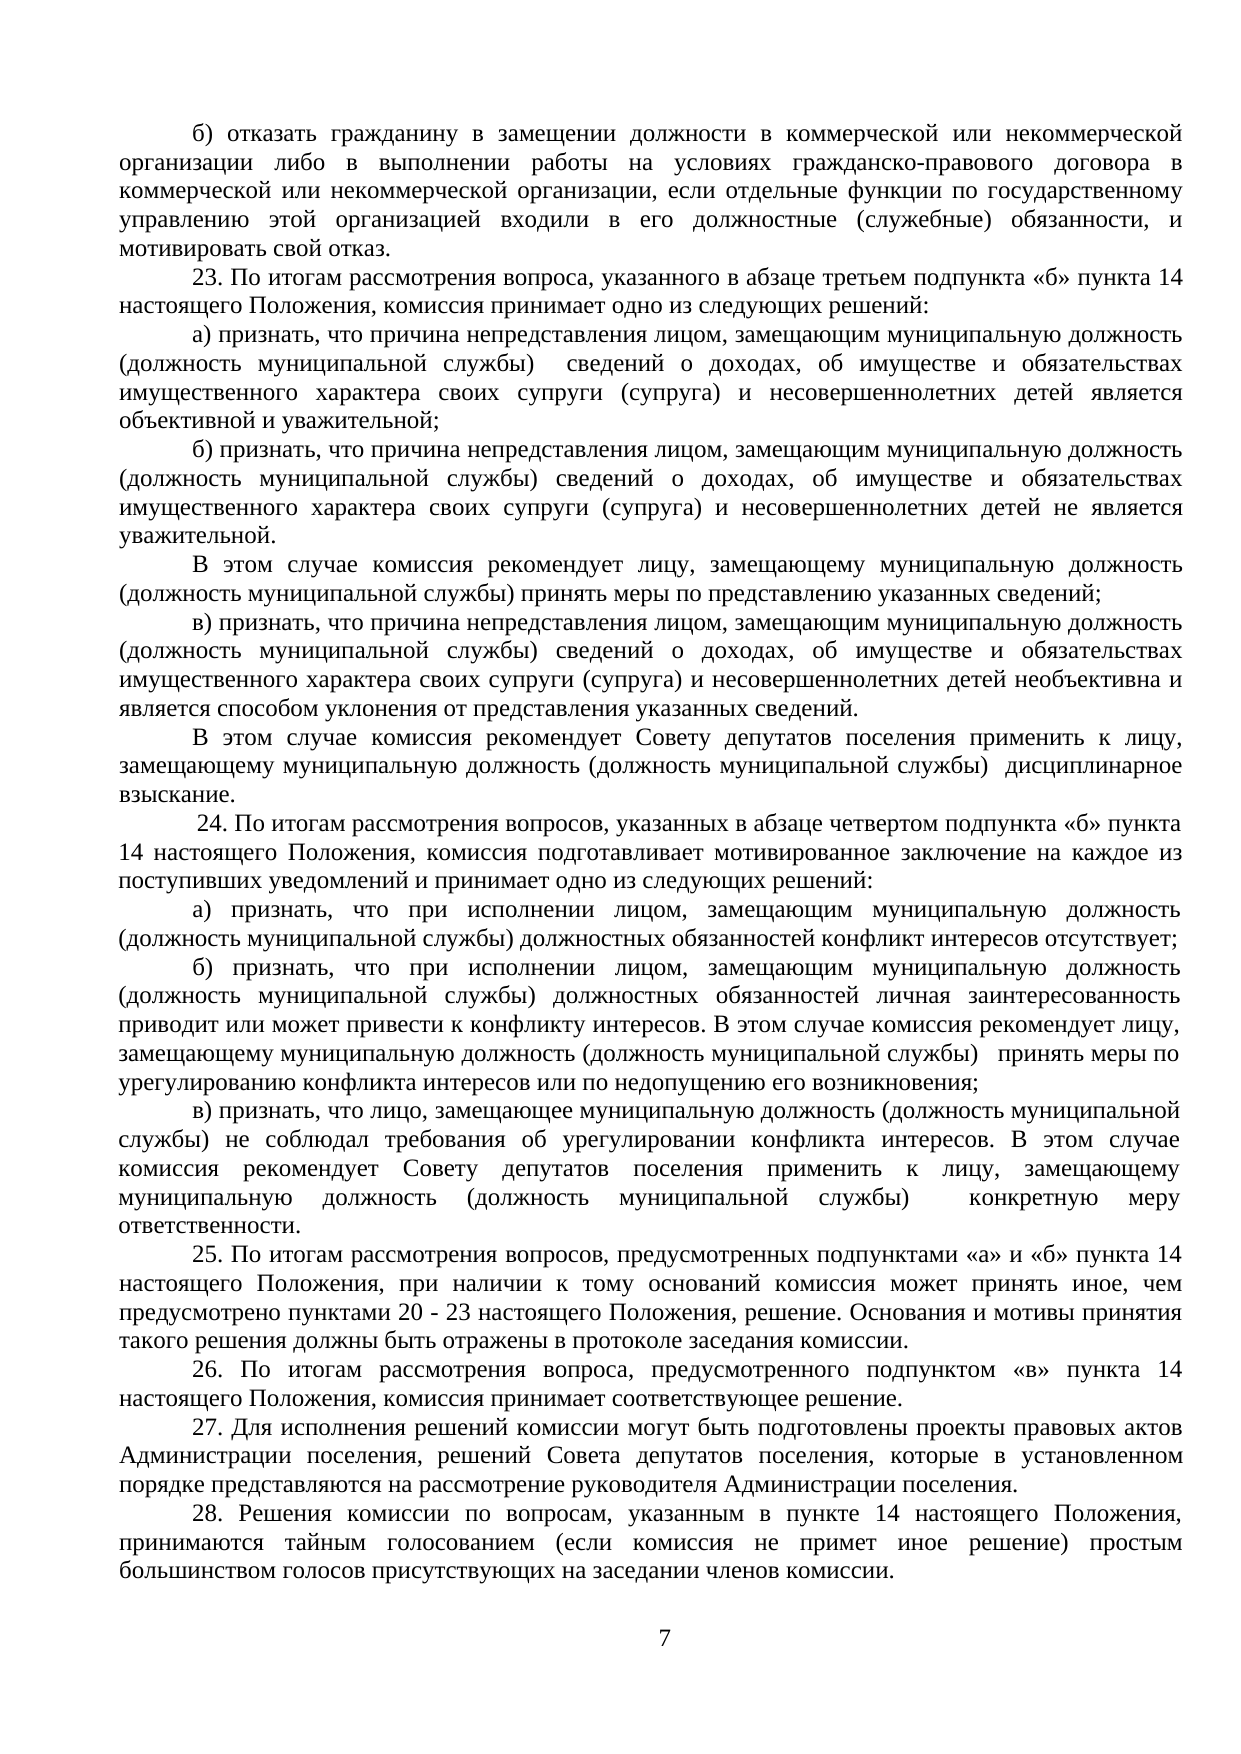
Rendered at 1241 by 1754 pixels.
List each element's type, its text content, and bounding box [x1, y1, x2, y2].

text В этом случае комиссия рекомендует Совету депутатов поселения применить к лицу, замещающему муниципальную должность (должность муниципальной службы) дисциплинарное взыскание. [119, 722, 1183, 808]
text в) признать, что причина непредставления лицом, замещающим муниципальную должность (должность муниципальной службы) сведений о доходах, об имуществе и обязательствах имущественного характера своих супруги (супруга) и несовершеннолетних детей необъективна и является способом уклонения от представления указанных сведений. [119, 607, 1183, 722]
text б) отказать гражданину в замещении должности в коммерческой или некоммерческой организации либо в выполнении работы на условиях гражданско-правового договора в коммерческой или некоммерческой организации, если отдельные функции по государственному управлению этой организацией входили в его должностные (служебные) обязанности, и мотивировать свой отказ. [119, 118, 1183, 262]
text б) признать, что при исполнении лицом, замещающим муниципальную должность (должность муниципальной службы) должностных обязанностей личная заинтересованность приводит или может привести к конфликту интересов. В этом случае комиссия рекомендует лицу, замещающему муниципальную должность (должность муниципальной службы) принять меры по урегулированию конфликта интересов или по недопущению его возникновения; [118, 952, 1181, 1096]
text 23. По итогам рассмотрения вопроса, указанного в абзаце третьем подпункта «б» пункта 14 настоящего Положения, комиссия принимает одно из следующих решений: [119, 262, 1183, 319]
text 25. По итогам рассмотрения вопросов, предусмотренных подпунктами «а» и «б» пункта 14 настоящего Положения, при наличии к тому оснований комиссия может принять иное, чем предусмотрено пунктами 20 - 23 настоящего Положения, решение. Основания и мотивы принятия такого решения должны быть отражены в протоколе заседания комиссии. [119, 1239, 1183, 1354]
text а) признать, что причина непредставления лицом, замещающим муниципальную должность (должность муниципальной службы) сведений о доходах, об имуществе и обязательствах имущественного характера своих супруги (супруга) и несовершеннолетних детей является объективной и уважительной; [119, 319, 1183, 434]
text б) признать, что причина непредставления лицом, замещающим муниципальную должность (должность муниципальной службы) сведений о доходах, об имуществе и обязательствах имущественного характера своих супруги (супруга) и несовершеннолетних детей не является уважительной. [119, 434, 1183, 549]
text а) признать, что при исполнении лицом, замещающим муниципальную должность (должность муниципальной службы) должностных обязанностей конфликт интересов отсутствует; [118, 894, 1181, 952]
text 26. По итогам рассмотрения вопроса, предусмотренного подпунктом «в» пункта 14 настоящего Положения, комиссия принимает соответствующее решение. [119, 1354, 1183, 1412]
text 28. Решения комиссии по вопросам, указанным в пункте 14 настоящего Положения, принимаются тайным голосованием (если комиссия не примет иное решение) простым большинством голосов присутствующих на заседании членов комиссии. [119, 1498, 1183, 1584]
text в) признать, что лицо, замещающее муниципальную должность (должность муниципальной службы) не соблюдал требования об урегулировании конфликта интересов. В этом случае комиссия рекомендует Совету депутатов поселения применить к лицу, замещающему муниципальную должность (должность муниципальной службы) конкретную меру ответственности. [118, 1096, 1181, 1239]
text 24. По итогам рассмотрения вопросов, указанных в абзаце четвертом подпункта «б» пункта 14 настоящего Положения, комиссия подготавливает мотивированное заключение на каждое из поступивших уведомлений и принимает одно из следующих решений: [118, 808, 1183, 894]
text 27. Для исполнения решений комиссии могут быть подготовлены проекты правовых актов Администрации поселения, решений Совета депутатов поселения, которые в установленном порядке представляются на рассмотрение руководителя Администрации поселения. [119, 1412, 1183, 1498]
text В этом случае комиссия рекомендует лицу, замещающему муниципальную должность (должность муниципальной службы) принять меры по представлению указанных сведений; [119, 549, 1183, 607]
